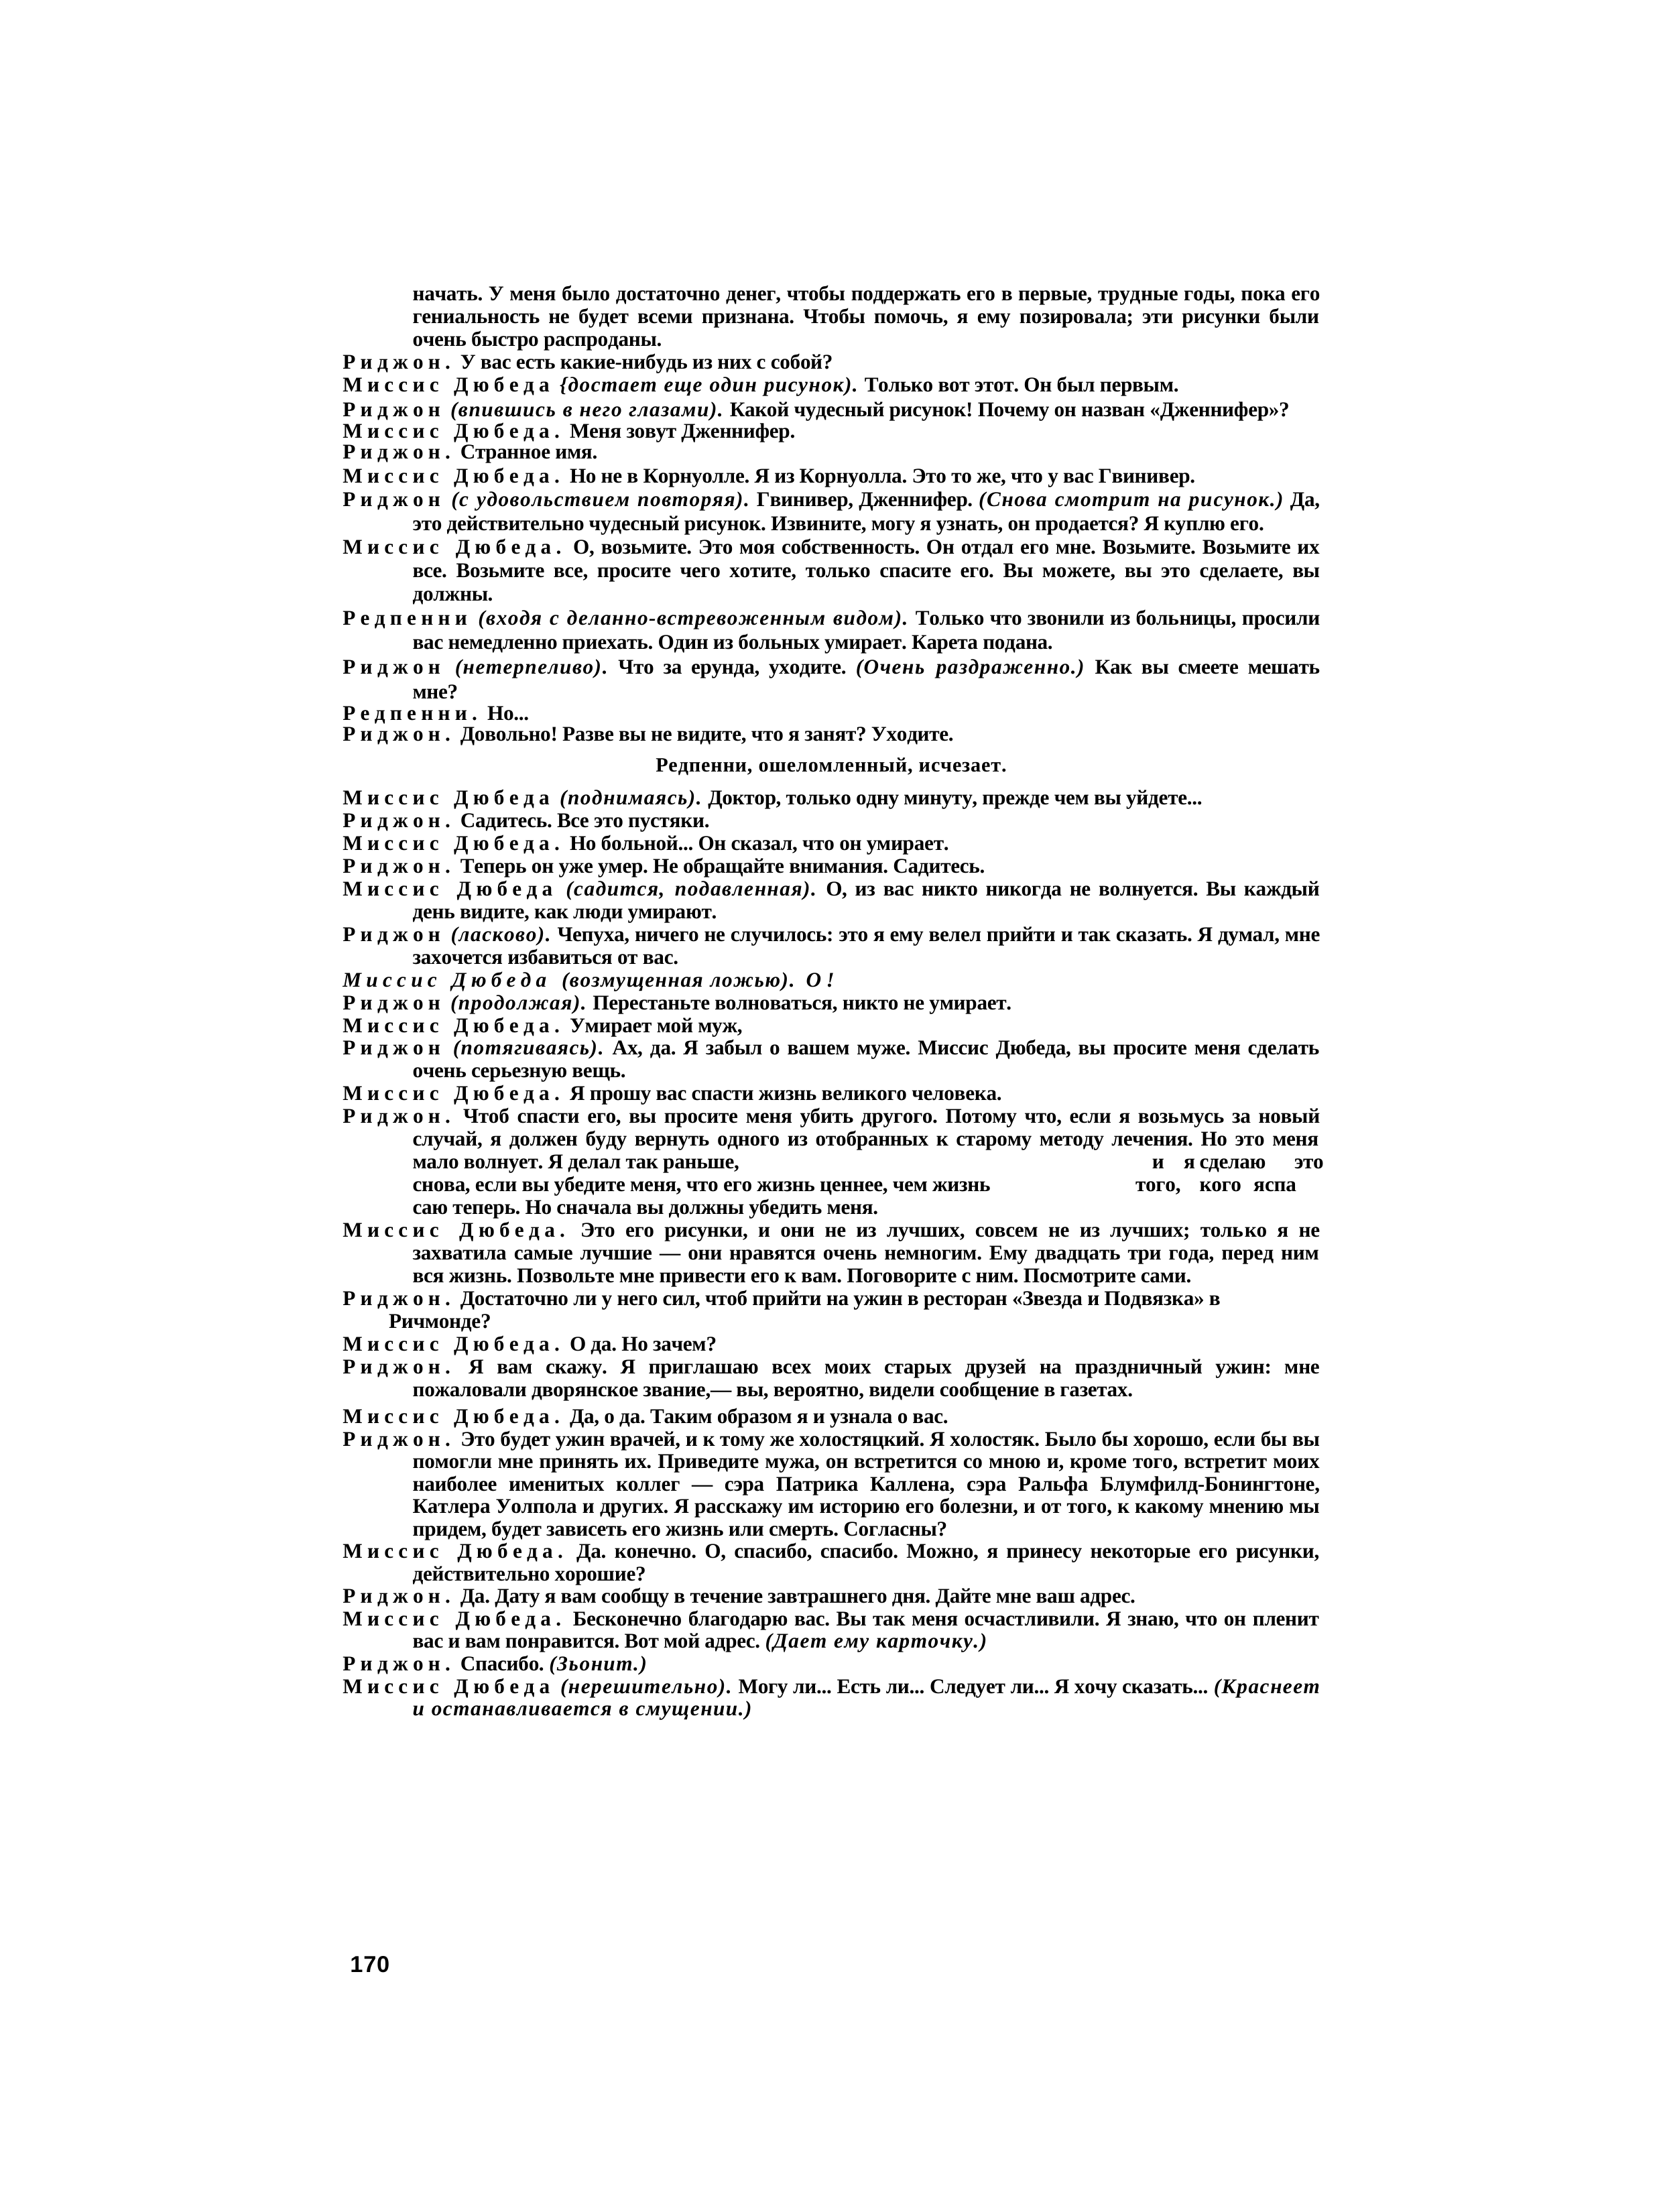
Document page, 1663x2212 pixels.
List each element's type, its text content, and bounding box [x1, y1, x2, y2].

text Риджон (ласково). Чепуха, ничего не случилось: это я ему велел прийти и так сказать. Я думал, мне захочется избавиться от вас. [343, 923, 1320, 969]
text Миссис Дюбеда. Да, о да. Таким образом я и узнала о вас. [343, 1406, 1322, 1428]
text Риджон (нетерпеливо). Что за ерунда, уходите. (Очень раздраженно.) Как вы смеете мешать мне? [343, 654, 1320, 703]
text Миссис Дюбеда. О да. Но зачем? [343, 1333, 1322, 1355]
text Риджон. Довольно! Разве вы не видите, что я занят? Уходите. [343, 725, 1322, 745]
text Риджон. У вас есть какие-нибудь из них с собой? [343, 351, 1322, 374]
text снова, если вы убедите меня, что его жизнь ценнее, чем жизнь того, кого я спа [412, 1174, 1322, 1196]
text Риджон. Я вам скажу. Я приглашаю всех моих старых друзей на праздничный ужин: мне пожаловали дворянское звание,— вы, вероятно, видели сообщение в газетах. [343, 1355, 1320, 1401]
text Миссис Дюбеда. Меня зовут Дженнифер. [343, 421, 1322, 442]
text Миссис Дюбеда. Но больной... Он сказал, что он умирает. [343, 832, 1322, 855]
text Риджон. Достаточно ли у него сил, чтоб прийти на ужин в ресторан «Звезда и Подвязка» в Ричмонде? [343, 1287, 1320, 1333]
text Миссис Дюбеда. Это его рисунки, и они не из лучших, совсем не из лучших; только я не захватила самые лучшие — они нравятся очень немногим. Ему двадцать три года, перед ним вся жизнь. Позвольте мне привести его к вам. Поговорите с ним. Посмотрите сами. [343, 1219, 1320, 1287]
text Риджон (продолжая). Перестаньте волноваться, никто не умирает. [343, 991, 1322, 1014]
text Редпенни, ошеломленный, исчезает. [340, 755, 1322, 776]
text Риджон. Чтоб спасти его, вы просите меня убить другого. Потому что, если я возьмусь за новый случай, я должен буду вернуть одного из отобранных к старому методу лечения. Но это меня мало волнует. Я делал так раньше, и я сделаю это [343, 1105, 1320, 1174]
text Миссис Дюбеда. Я прошу вас спасти жизнь великого человека. [343, 1083, 1322, 1105]
text Миссис Дюбеда. Но не в Корнуолле. Я из Корнуолла. Это то же, что у вас Гвинивер. [343, 463, 1320, 487]
text Риджон. Садитесь. Все это пустяки. [343, 809, 1322, 832]
text Риджон. Теперь он уже умер. Не обращайте внимания. Садитесь. [343, 855, 1322, 877]
text 170 [350, 1954, 389, 1977]
text Миссис Дюбеда (поднимаясь). Доктор, только одну минуту, прежде чем вы уйдете... [343, 785, 1320, 809]
text Миссис Дюбеда. Умирает мой муж, [343, 1014, 1322, 1037]
text Миссис Дюбеда. О, возьмите. Это моя собственность. Он отдал его мне. Возьмите. Возьмите их все. Возьмите все, просите чего хотите, только спасите его. Вы можете, вы это сделаете, вы должны. [343, 535, 1320, 605]
text Риджон. Странное имя. [343, 442, 1322, 463]
text Миссис Дюбеда (нерешительно). Могу ли... Есть ли... Следует ли... Я хочу сказать... (Краснеет и останавливается в смущении.) [343, 1675, 1320, 1720]
text Миссис Дюбеда (возмущенная ложью). О! [343, 969, 1322, 991]
text Миссис Дюбеда. Да. конечно. О, спасибо, спасибо. Можно, я принесу некоторые его рисунки, действительно хорошие? [343, 1540, 1320, 1585]
text Риджон. Это будет ужин врачей, и к тому же холостяцкий. Я холостяк. Было бы хорошо, если бы вы помогли мне принять их. Приведите мужа, он встретится со мною и, кроме того, встретит моих наиболее именитых коллег — сэра Патрика Каллена, сэра Ральфа Блумфилд-Бонингтоне, Катлера Уолпола и других. Я расскажу им историю его болезни, и от того, к какому мнению мы придем, будет зависеть его жизнь или смерть. Согласны? [343, 1428, 1320, 1540]
text Риджон (потягиваясь). Ах, да. Я забыл о вашем муже. Миссис Дюбеда, вы просите меня сделать очень серьезную вещь. [343, 1037, 1320, 1083]
text Редпенни (входя с деланно-встревоженным видом). Только что звонили из больницы, просили вас немедленно приехать. Один из больных умирает. Карета подана. [343, 605, 1320, 654]
text саю теперь. Но сначала вы должны убедить меня. [412, 1196, 1322, 1219]
text Редпенни. Но... [343, 703, 1322, 725]
text Риджон. Да. Дату я вам сообщу в течение завтрашнего дня. Дайте мне ваш адрес. [343, 1585, 1322, 1608]
text Риджон. Спасибо. (Зьонит.) [343, 1653, 1322, 1675]
text Миссис Дюбеда (садится, подавленная). О, из вас никто никогда не волнуется. Вы каждый день видите, как люди умирают. [343, 877, 1320, 923]
text начать. У меня было достаточно денег, чтобы поддержать его в первые, трудные годы, пока его гениальность не будет всеми признана. Чтобы помочь, я ему позировала; эти рисунки были очень быстро распроданы. [412, 283, 1320, 351]
text Миссис Дюбеда {достает еще один рисунок). Только вот этот. Он был первым. [343, 374, 1322, 397]
text Миссис Дюбеда. Бесконечно благодарю вас. Вы так меня осчастливили. Я знаю, что он пленит вас и вам понравится. Вот мой адрес. (Дает ему карточку.) [343, 1608, 1320, 1653]
text Риджон (впившись в него глазами). Какой чудесный рисунок! Почему он назван «Дженнифер»? [343, 397, 1320, 421]
text Риджон (с удовольствием повторяя). Гвинивер, Дженнифер. (Снова смотрит на рисунок.) Да, это действительно чудесный рисунок. Извините, могу я узнать, он продается? Я куплю его. [343, 487, 1320, 535]
